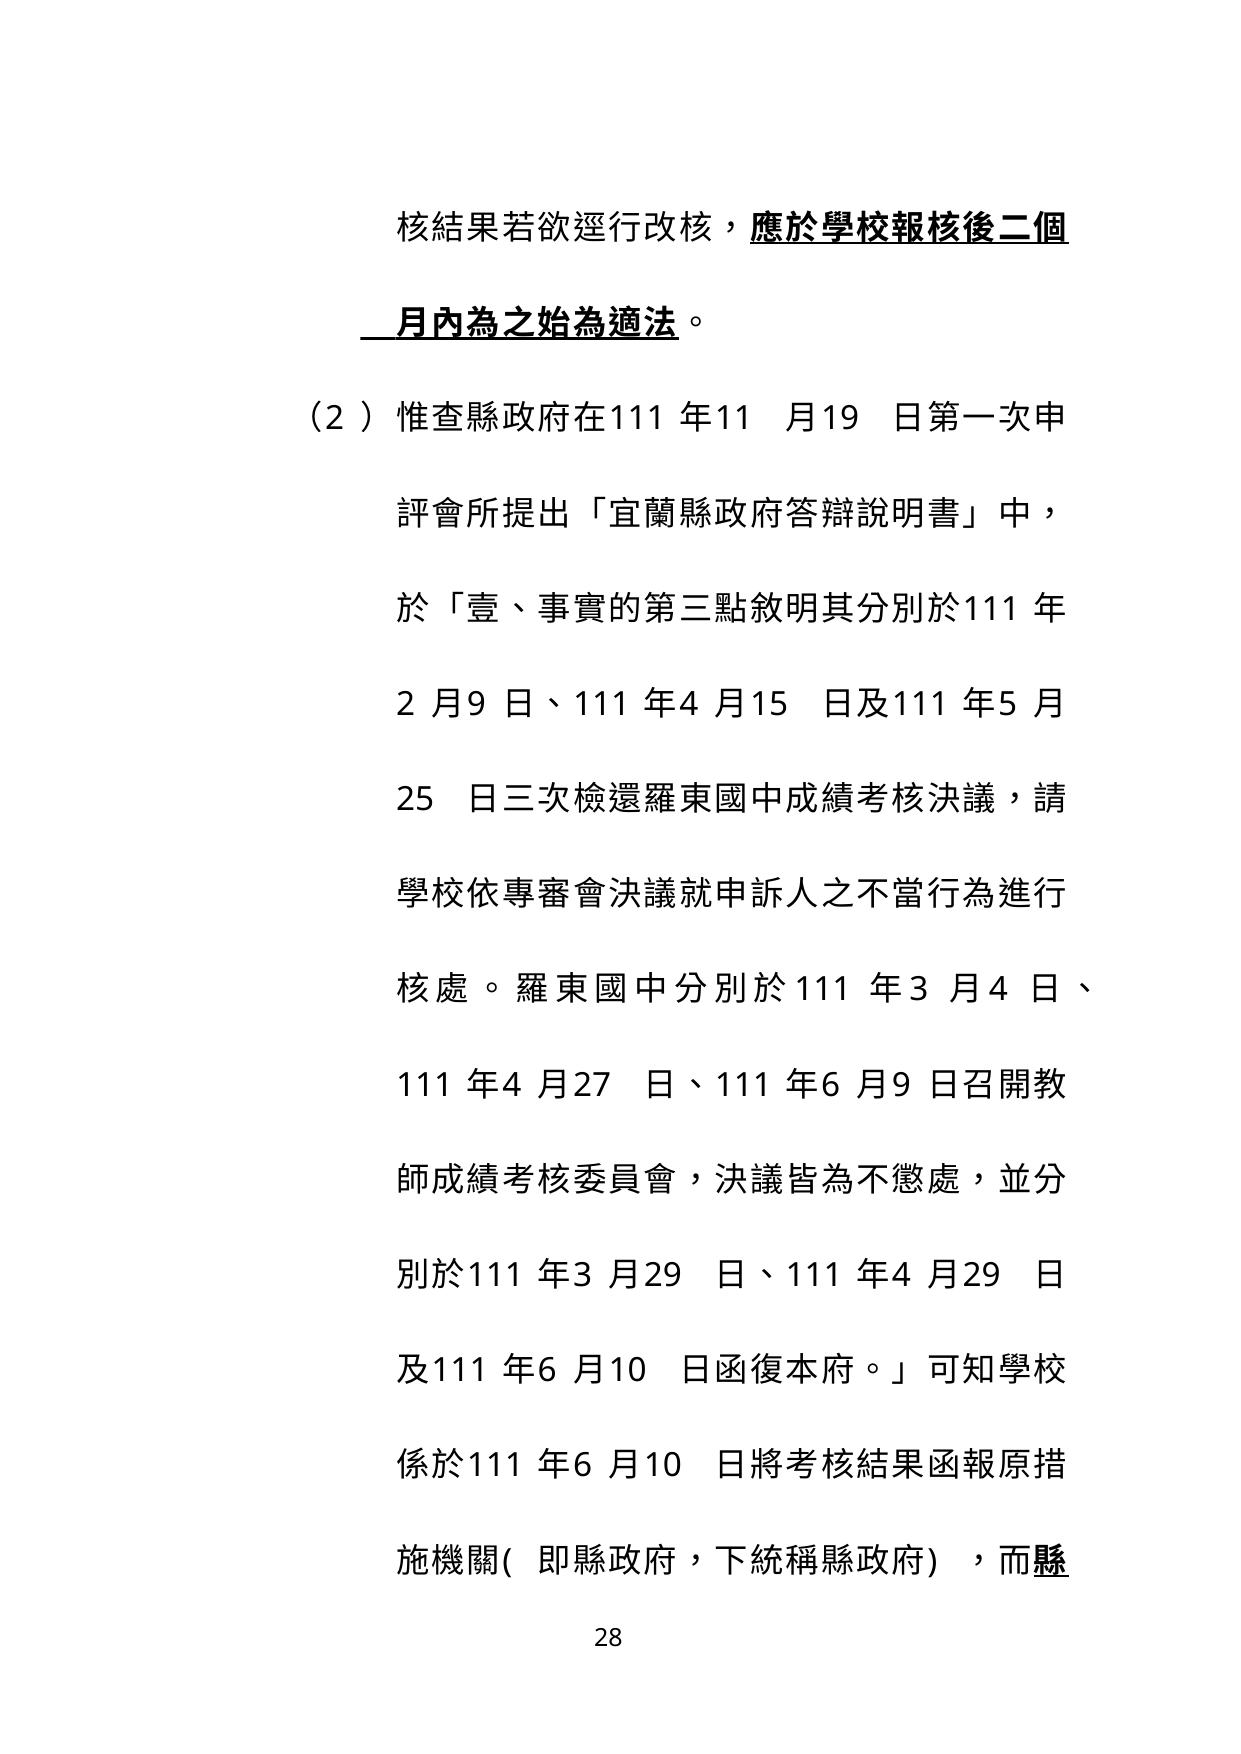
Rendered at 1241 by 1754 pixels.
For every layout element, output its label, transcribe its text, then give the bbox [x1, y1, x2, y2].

subtitle 按教師成績考核辦法第15條第5項及同條第6項第1款規定，主管機關就學校所報考核結果若欲逕行改核，應於學校報核後二個月內為之始為適法。 [272, 177, 1069, 368]
